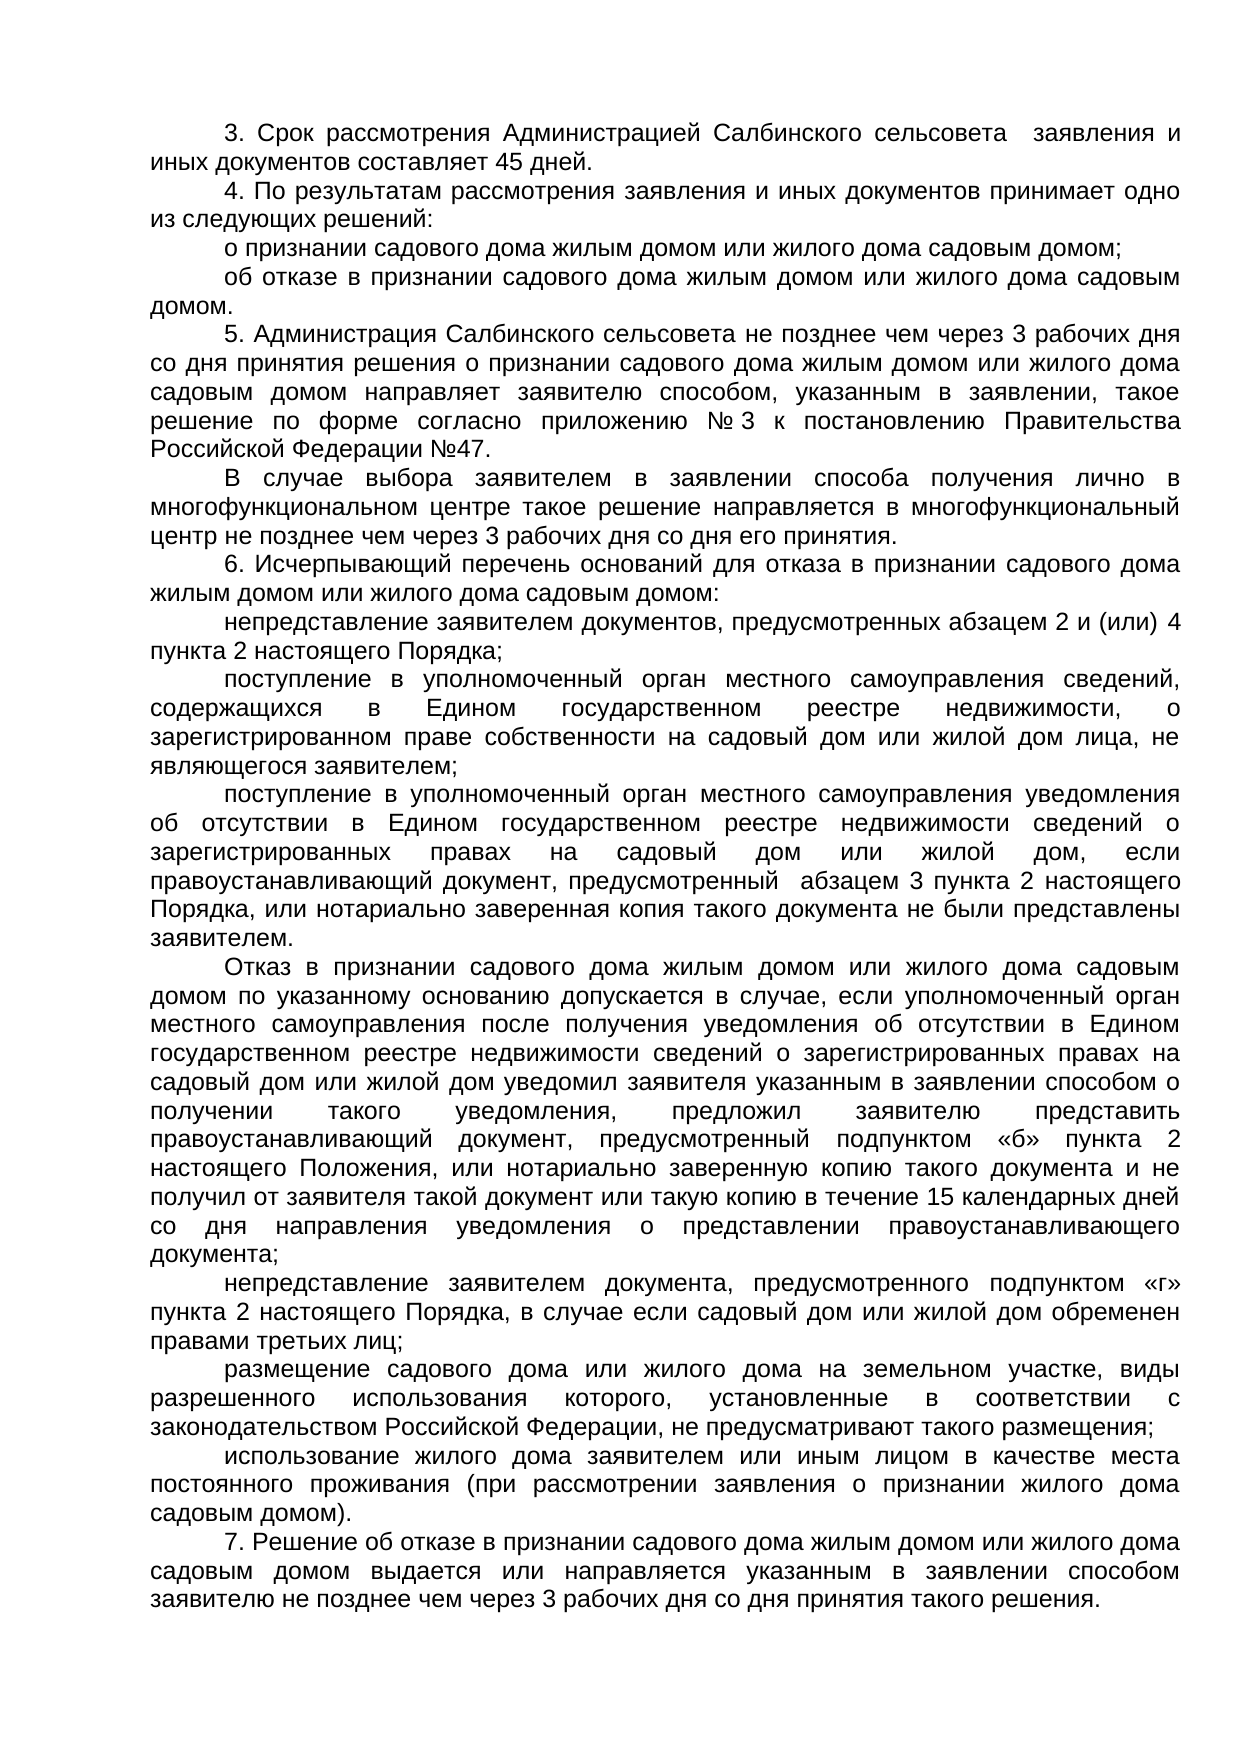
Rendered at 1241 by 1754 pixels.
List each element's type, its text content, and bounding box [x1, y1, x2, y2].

text поступление в уполномоченный орган местного самоуправления сведений, содержащихся в Едином государственном реестре недвижимости, о зарегистрированном праве собственности на садовый дом или жилой дом лица, не являющегося заявителем; [150, 664, 1181, 779]
text Отказ в признании садового дома жилым домом или жилого дома садовым домом по указанному основанию допускается в случае, если уполномоченный орган местного самоуправления после получения уведомления об отсутствии в Едином государственном реестре недвижимости сведений о зарегистрированных правах на садовый дом или жилой дом уведомил заявителя указанным в заявлении способом о получении такого уведомления, предложил заявителю представить правоустанавливающий документ, предусмотренный подпунктом «б» пункта 2 настоящего Положения, или нотариально заверенную копию такого документа и не получил от заявителя такой документ или такую копию в течение 15 календарных дней со дня направления уведомления о представлении правоустанавливающего документа; [150, 952, 1181, 1268]
text 3. Срок рассмотрения Администрацией Салбинского сельсовета заявления и иных документов составляет 45 дней. [150, 118, 1181, 176]
text 7. Решение об отказе в признании садового дома жилым домом или жилого дома садовым домом выдается или направляется указанным в заявлении способом заявителю не позднее чем через 3 рабочих дня со дня принятия такого решения. [150, 1527, 1181, 1613]
text об отказе в признании садового дома жилым домом или жилого дома садовым домом. [150, 262, 1181, 319]
text непредставление заявителем документа, предусмотренного подпунктом «г» пункта 2 настоящего Порядка, в случае если садовый дом или жилой дом обременен правами третьих лиц; [150, 1268, 1181, 1354]
text 5. Администрация Салбинского сельсовета не позднее чем через 3 рабочих дня со дня принятия решения о признании садового дома жилым домом или жилого дома садовым домом направляет заявителю способом, указанным в заявлении, такое решение по форме согласно приложению № 3 к постановлению Правительства Российской Федерации №47. [150, 319, 1181, 463]
text В случае выбора заявителем в заявлении способа получения лично в многофункциональном центре такое решение направляется в многофункциональный центр не позднее чем через 3 рабочих дня со дня его принятия. [150, 463, 1181, 549]
text о признании садового дома жилым домом или жилого дома садовым домом; [150, 233, 1181, 262]
text размещение садового дома или жилого дома на земельном участке, виды разрешенного использования которого, установленные в соответствии с законодательством Российской Федерации, не предусматривают такого размещения; [150, 1354, 1181, 1441]
text 4. По результатам рассмотрения заявления и иных документов принимает одно из следующих решений: [150, 176, 1181, 233]
text поступление в уполномоченный орган местного самоуправления уведомления об отсутствии в Едином государственном реестре недвижимости сведений о зарегистрированных правах на садовый дом или жилой дом, если правоустанавливающий документ, предусмотренный абзацем 3 пункта 2 настоящего Порядка, или нотариально заверенная копия такого документа не были представлены заявителем. [150, 779, 1181, 952]
text 6. Исчерпывающий перечень оснований для отказа в признании садового дома жилым домом или жилого дома садовым домом: [150, 549, 1181, 607]
text использование жилого дома заявителем или иным лицом в качестве места постоянного проживания (при рассмотрении заявления о признании жилого дома садовым домом). [150, 1441, 1181, 1527]
text непредставление заявителем документов, предусмотренных абзацем 2 и (или) 4 пункта 2 настоящего Порядка; [150, 607, 1181, 664]
